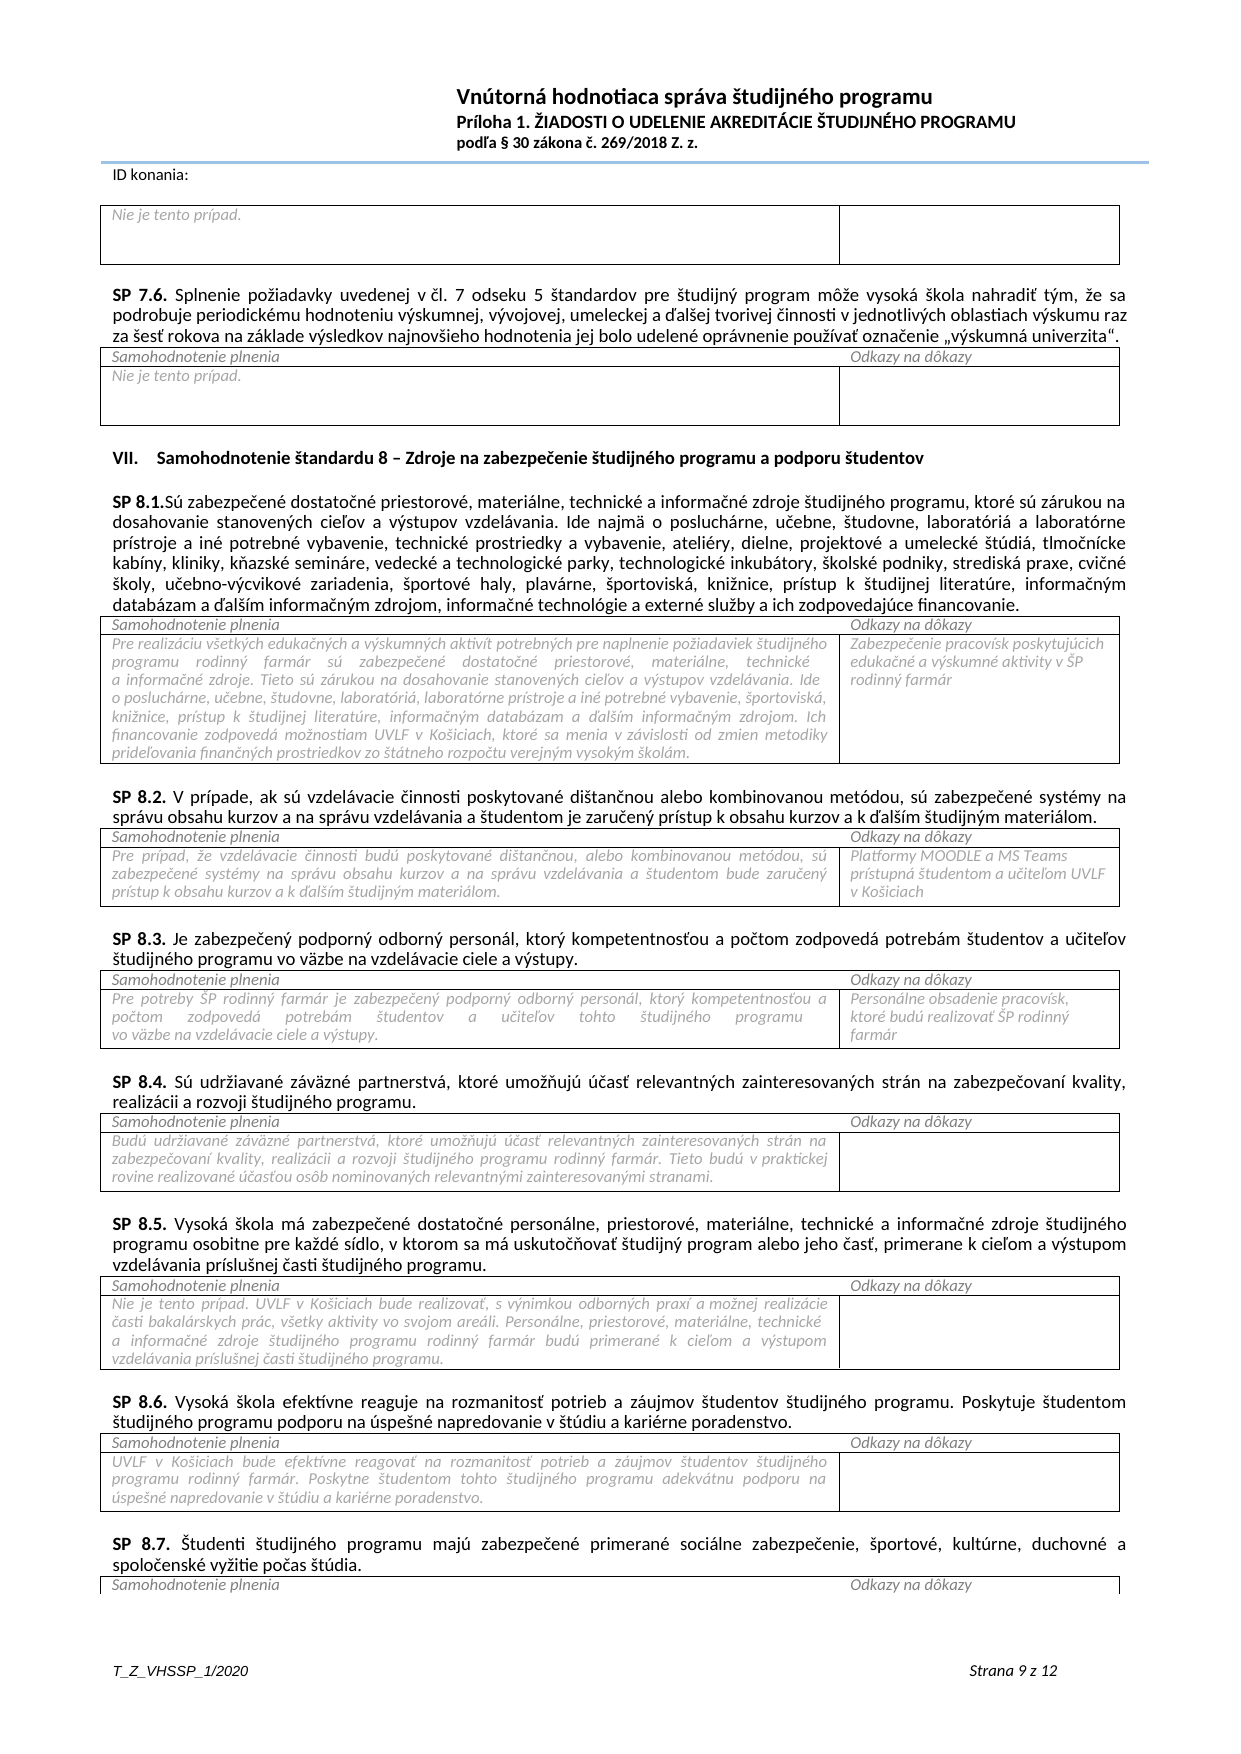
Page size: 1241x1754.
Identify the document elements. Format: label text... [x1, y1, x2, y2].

table_cell UVLF v Košiciach bude efektívne reagovať na rozmanitosť potrieb a záujmov študentov študijného programu rodinný farmár. Poskytne študentom tohto študijného programu adekvátnu podporu na úspešné napredovanie v štúdiu a kariérne poradenstvo. [101, 1453, 839, 1511]
table_cell [840, 367, 1119, 425]
text SP 7.6. Splnenie požiadavky uvedenej v čl. 7 odseku 5 štandardov pre študijný program môže vysoká škola nahradiť tým, že sa podrobuje periodickému hodnoteniu výskumnej, vývojovej, umeleckej a ďalšej tvorivej činnosti v jednotlivých oblastiach výskumu raz za šesť rokova na základe výsledkov najnovšieho hodnotenia jej bolo udelené oprávnenie používať označenie „výskumná univerzita“. [112, 285, 1128, 347]
table_header Samohodnotenie plnenia [101, 1577, 839, 1594]
table_header Odkazy na dôkazy [839, 829, 1119, 847]
text SP 8.4. Sú udržiavané záväzné partnerstvá, ktoré umožňujú účasť relevantných zainteresovaných strán na zabezpečovaní kvality, realizácii a rozvoji študijného programu. [112, 1072, 1128, 1113]
table_cell Nie je tento prípad. [101, 367, 839, 425]
table_header Odkazy na dôkazy [839, 1577, 1119, 1594]
text SP 8.5. Vysoká škola má zabezpečené dostatočné personálne, priestorové, materiálne, technické a informačné zdroje študijného programu osobitne pre každé sídlo, v ktorom sa má uskutočňovať študijný program alebo jeho časť, primerane k cieľom a výstupom vzdelávania príslušnej časti študijného programu. [112, 1214, 1128, 1276]
table_cell Platformy MOODLE a MS Teams prístupná študentom a učiteľom UVLF v Košiciach [840, 848, 1119, 906]
table_header Samohodnotenie plnenia [101, 1114, 839, 1132]
table_header Odkazy na dôkazy [839, 348, 1119, 366]
table_header Odkazy na dôkazy [839, 971, 1119, 989]
table_cell Pre potreby ŠP rodinný farmár je zabezpečený podporný odborný personál, ktorý kompetentnosťou a počtom zodpovedá potrebám študentov a učiteľov tohto študijného programu vo väzbe na vzdelávacie ciele a výstupy. [101, 990, 839, 1048]
table_cell [840, 206, 1119, 264]
table_cell Pre prípad, že vzdelávacie činnosti budú poskytované dištančnou, alebo kombinovanou metódou, sú zabezpečené systémy na správu obsahu kurzov a na správu vzdelávania a študentom bude zaručený prístup k obsahu kurzov a k ďalším študijným materiálom. [101, 848, 839, 906]
list Samohodnotenie štandardu 8 – Zdroje na zabezpečenie študijného programu a podporu študentov [112, 448, 1128, 469]
text SP 8.7. Študenti študijného programu majú zabezpečené primerané sociálne zabezpečenie, športové, kultúrne, duchovné a spoločenské vyžitie počas štúdia. [112, 1534, 1128, 1576]
text SP 8.2. V prípade, ak sú vzdelávacie činnosti poskytované dištančnou alebo kombinovanou metódou, sú zabezpečené systémy na správu obsahu kurzov a na správu vzdelávania a študentom je zaručený prístup k obsahu kurzov a k ďalším študijným materiálom. [112, 787, 1128, 828]
table_header Samohodnotenie plnenia [101, 1277, 839, 1295]
table_cell Nie je tento prípad. [101, 206, 839, 264]
table_cell [840, 1453, 1119, 1511]
table_header Odkazy na dôkazy [839, 1114, 1119, 1132]
table_header Samohodnotenie plnenia [101, 348, 839, 366]
table_cell Personálne obsadenie pracovísk, ktoré budú realizovať ŠP rodinný farmár [840, 990, 1119, 1048]
table_header Samohodnotenie plnenia [101, 1434, 839, 1452]
table_header Odkazy na dôkazy [839, 1434, 1119, 1452]
table_header Samohodnotenie plnenia [101, 829, 839, 847]
table_cell [840, 1133, 1119, 1191]
table_header Samohodnotenie plnenia [101, 617, 839, 634]
table_cell [840, 1296, 1119, 1368]
text SP 8.1.Sú zabezpečené dostatočné priestorové, materiálne, technické a informačné zdroje študijného programu, ktoré sú zárukou na dosahovanie stanovených cieľov a výstupov vzdelávania. Ide najmä o posluchárne, učebne, študovne, laboratóriá a laboratórne prístroje a iné potrebné vybavenie, technické prostriedky a vybavenie, ateliéry, dielne, projektové a umelecké štúdiá, tlmočnícke kabíny, kliniky, kňazské semináre, vedecké a technologické parky, technologické inkubátory, školské podniky, strediská praxe, cvičné školy, učebno-výcvikové zariadenia, športové haly, plavárne, športoviská, knižnice, prístup k študijnej literatúre, informačným databázam a ďalším informačným zdrojom, informačné technológie a externé služby a ich zodpovedajúce financovanie. [112, 492, 1128, 616]
text SP 8.6. Vysoká škola efektívne reaguje na rozmanitosť potrieb a záujmov študentov študijného programu. Poskytuje študentom študijného programu podporu na úspešné napredovanie v štúdiu a kariérne poradenstvo. [112, 1392, 1128, 1433]
table_header Odkazy na dôkazy [839, 1277, 1119, 1295]
table_cell Pre realizáciu všetkých edukačných a výskumných aktivít potrebných pre naplnenie požiadaviek študijného programu rodinný farmár sú zabezpečené dostatočné priestorové, materiálne, technické a informačné zdroje. Tieto sú zárukou na dosahovanie stanovených cieľov a výstupov vzdelávania. Ide o posluchárne, učebne, študovne, laboratóriá, laboratórne prístroje a iné potrebné vybavenie, športoviská, knižnice, prístup k študijnej literatúre, informačným databázam a ďalším informačným zdrojom. Ich financovanie zodpovedá možnostiam UVLF v Košiciach, ktoré sa menia v závislosti od zmien metodiky prideľovania finančných prostriedkov zo štátneho rozpočtu verejným vysokým školám. [101, 635, 839, 763]
text SP 8.3. Je zabezpečený podporný odborný personál, ktorý kompetentnosťou a počtom zodpovedá potrebám študentov a učiteľov študijného programu vo väzbe na vzdelávacie ciele a výstupy. [112, 929, 1128, 970]
table_cell Budú udržiavané záväzné partnerstvá, ktoré umožňujú účasť relevantných zainteresovaných strán na zabezpečovaní kvality, realizácii a rozvoji študijného programu rodinný farmár. Tieto budú v praktickej rovine realizované účasťou osôb nominovaných relevantnými zainteresovanými stranami. [101, 1133, 839, 1191]
table_cell Nie je tento prípad. UVLF v Košiciach bude realizovať, s výnimkou odborných praxí a možnej realizácie časti bakalárskych prác, všetky aktivity vo svojom areáli. Personálne, priestorové, materiálne, technické a informačné zdroje študijného programu rodinný farmár budú primerané k cieľom a výstupom vzdelávania príslušnej časti študijného programu. [101, 1296, 839, 1368]
table_header Odkazy na dôkazy [839, 617, 1119, 634]
table_header Samohodnotenie plnenia [101, 971, 839, 989]
table_cell Zabezpečenie pracovísk poskytujúcich edukačné a výskumné aktivity v ŠP rodinný farmár [840, 635, 1119, 763]
